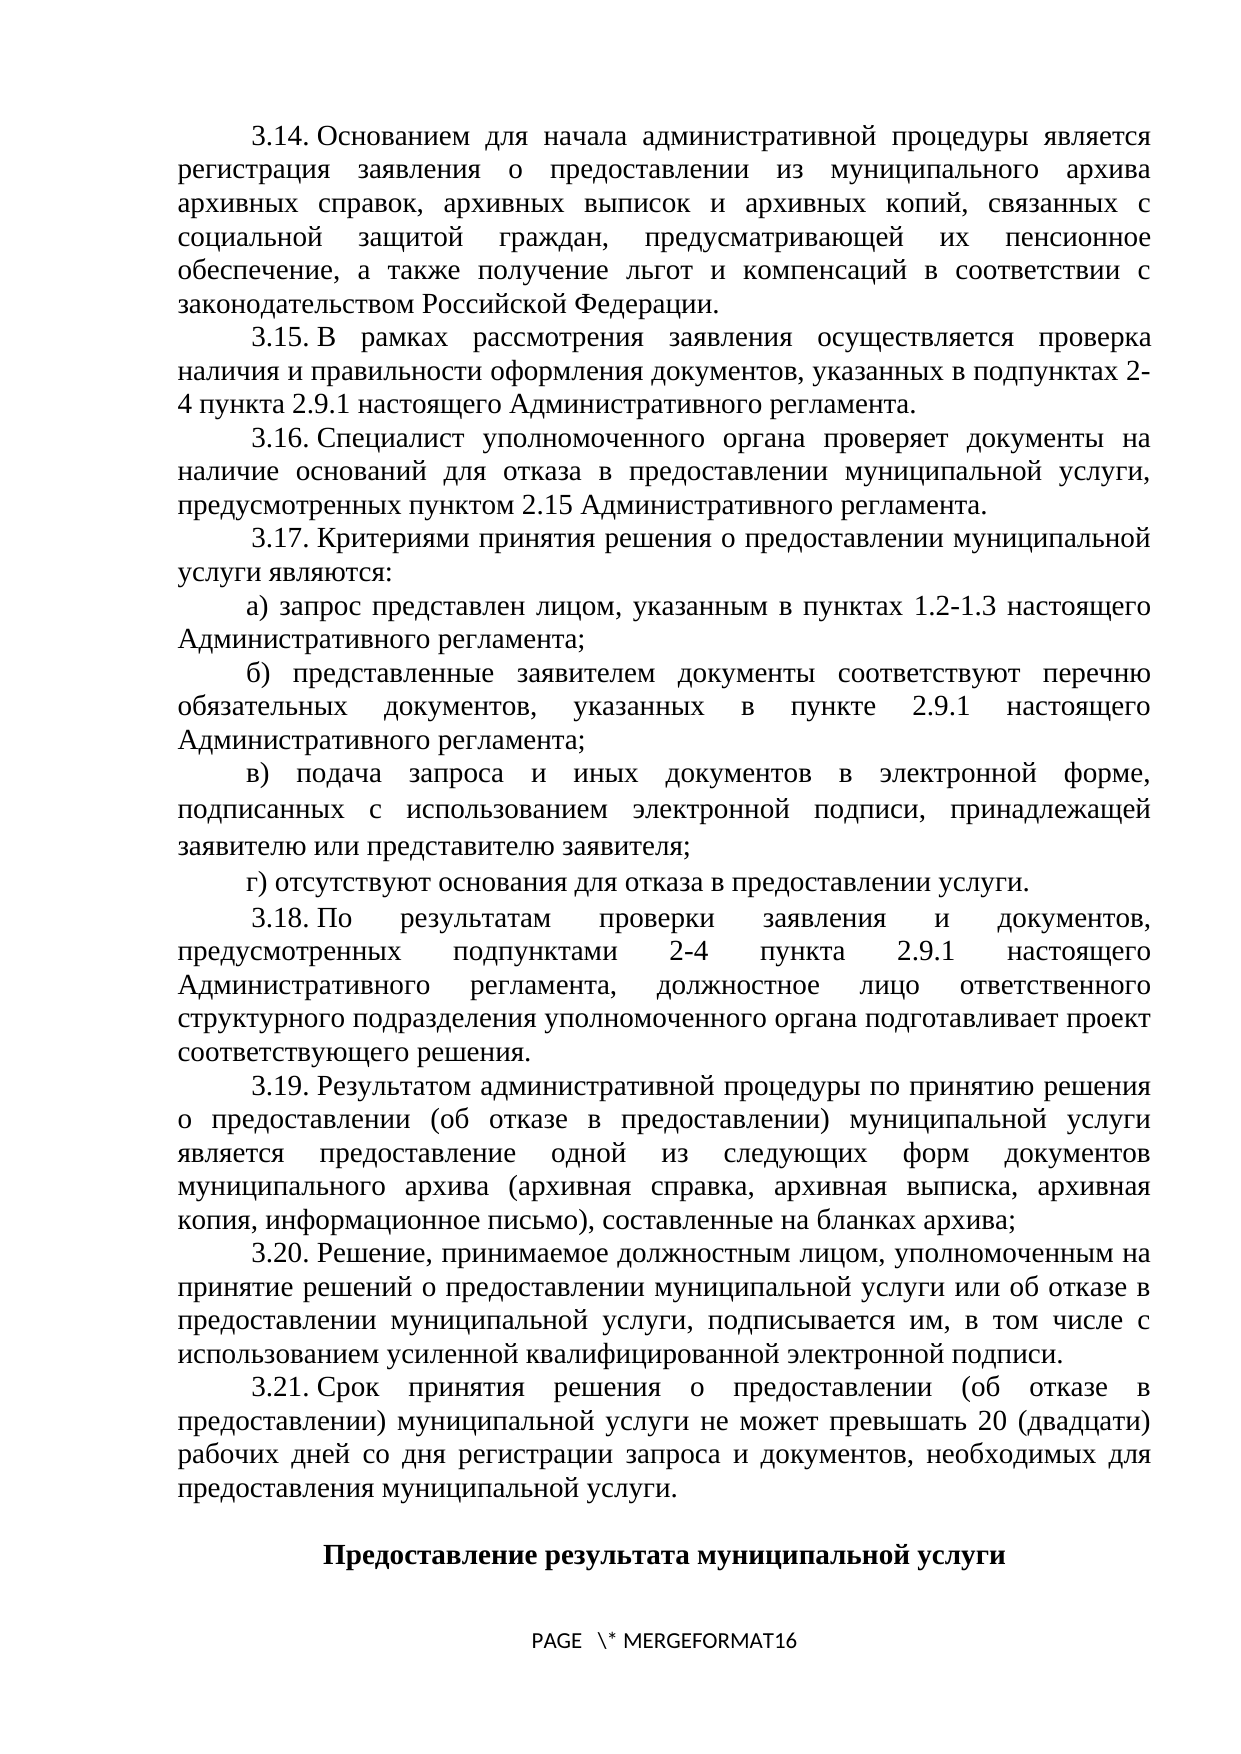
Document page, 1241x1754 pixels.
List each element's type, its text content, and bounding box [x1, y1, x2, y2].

list По результатам проверки заявления и документов, предусмотренных подпунктами 2-4 пункта 2.9.1 настоящего Административного регламента, должностное лицо ответственного структурного подразделения уполномоченного органа подготавливает проект соответствующего решения. [177, 900, 1152, 1068]
list Основанием для начала административной процедуры является регистрация заявления о предоставлении из муниципального архива архивных справок, архивных выписок и архивных копий, связанных с социальной защитой граждан, предусматривающей их пенсионное обеспечение, а также получение льгот и компенсаций в соответствии с законодательством Российской Федерации. [177, 118, 1152, 319]
list Результатом административной процедуры по принятию решения о предоставлении (об отказе в предоставлении) муниципальной услуги является предоставление одной из следующих форм документов муниципального архива (архивная справка, архивная выписка, архивная копия, информационное письмо), составленные на бланках архива; [177, 1068, 1152, 1235]
text в) подача запроса и иных документов в электронной форме, подписанных с использованием электронной подписи, принадлежащей заявителю или представителю заявителя; [177, 755, 1152, 861]
list Критериями принятия решения о предоставлении муниципальной услуги являются: [177, 521, 1152, 588]
text а) запрос представлен лицом, указанным в пунктах 1.2-1.3 настоящего Административного регламента; [177, 588, 1152, 655]
text б) представленные заявителем документы соответствуют перечню обязательных документов, указанных в пункте 2.9.1 настоящего Административного регламента; [177, 655, 1152, 755]
text Предоставление результата муниципальной услуги [177, 1537, 1152, 1571]
list Специалист уполномоченного органа проверяет документы на наличие оснований для отказа в предоставлении муниципальной услуги, предусмотренных пунктом 2.15 Административного регламента. [177, 420, 1152, 521]
list В рамках рассмотрения заявления осуществляется проверка наличия и правильности оформления документов, указанных в подпунктах 2-4 пункта 2.9.1 настоящего Административного регламента. [177, 319, 1152, 420]
list Решение, принимаемое должностным лицом, уполномоченным на принятие решений о предоставлении муниципальной услуги или об отказе в предоставлении муниципальной услуги, подписывается им, в том числе с использованием усиленной квалифицированной электронной подписи. [177, 1235, 1152, 1369]
list Срок принятия решения о предоставлении (об отказе в предоставлении) муниципальной услуги не может превышать 20 (двадцати) рабочих дней со дня регистрации запроса и документов, необходимых для предоставления муниципальной услуги. [177, 1369, 1152, 1504]
text г) отсутствуют основания для отказа в предоставлении услуги. [177, 864, 1152, 897]
